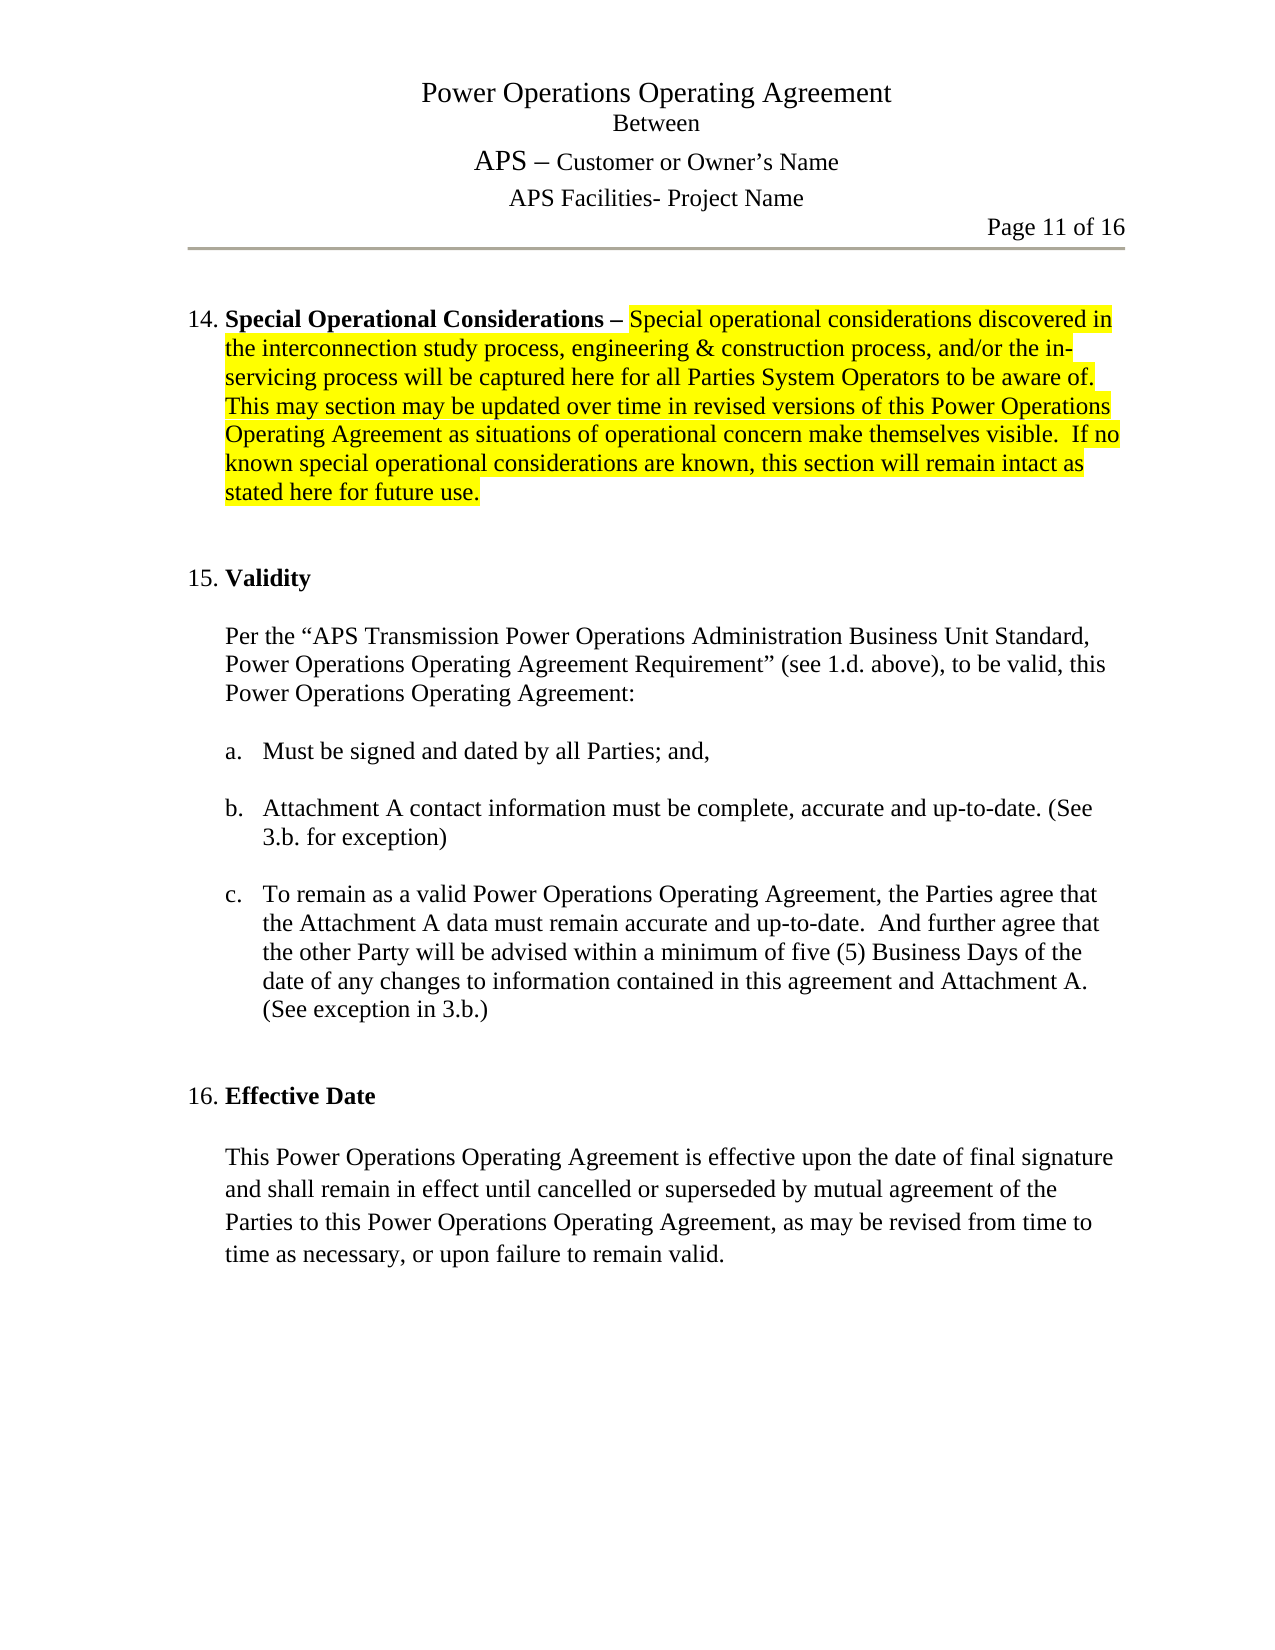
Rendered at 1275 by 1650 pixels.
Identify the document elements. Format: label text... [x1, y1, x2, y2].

list Attachment A contact information must be complete, accurate and up-to-date. (See 3.b. for exception) [225, 793, 1125, 851]
text This Power Operations Operating Agreement is effective upon the date of final signature and shall remain in effect until cancelled or superseded by mutual agreement of the Parties to this Power Operations Operating Agreement, as may be revised from time to time as necessary, or upon failure to remain valid. [225, 1138, 1125, 1268]
text Per the “APS Transmission Power Operations Administration Business Unit Standard, Power Operations Operating Agreement Requirement” (see 1.d. above), to be valid, this Power Operations Operating Agreement: [225, 621, 1125, 707]
list Special Operational Considerations – Special operational considerations discovered in the interconnection study process, engineering & construction process, and/or the in-servicing process will be captured here for all Parties System Operators to be aware of. This may section may be updated over time in revised versions of this Power Operations Operating Agreement as situations of operational concern make themselves visible. If no known special operational considerations are known, this section will remain intact as stated here for future use. [187, 304, 1125, 506]
list Validity [187, 563, 1125, 592]
list Must be signed and dated by all Parties; and, [225, 736, 1125, 764]
list To remain as a valid Power Operations Operating Agreement, the Parties agree that the Attachment A data must remain accurate and up-to-date. And further agree that the other Party will be advised within a minimum of five (5) Business Days of the date of any changes to information contained in this agreement and Attachment A. (See exception in 3.b.) [225, 879, 1125, 1023]
list Effective Date [187, 1081, 1125, 1109]
